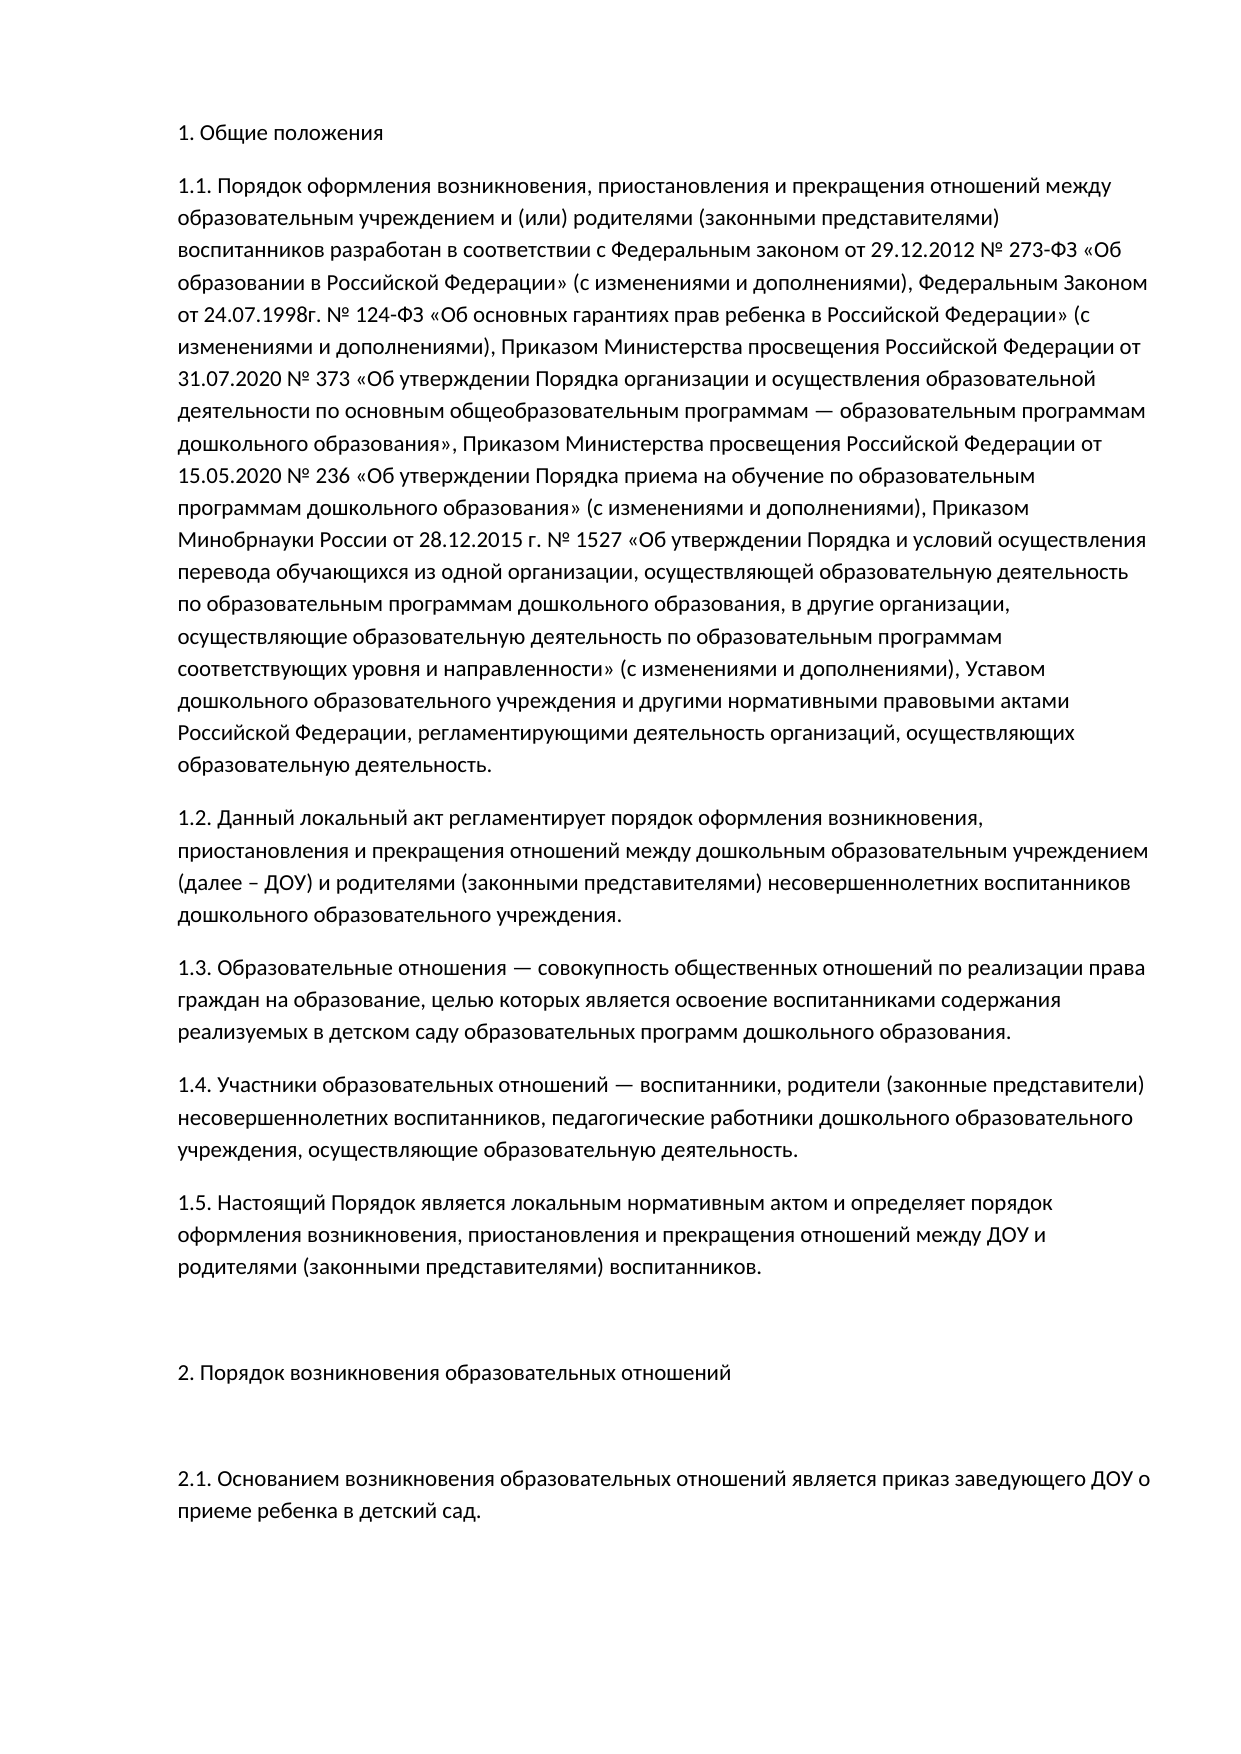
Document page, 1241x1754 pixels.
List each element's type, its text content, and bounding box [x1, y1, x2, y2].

text 1.5. Настоящий Порядок является локальным нормативным актом и определяет порядок оформления возникновения, приостановления и прекращения отношений между ДОУ и родителями (законными представителями) воспитанников. [177, 1188, 1152, 1280]
text 1.4. Участники образовательных отношений — воспитанники, родители (законные представители) несовершеннолетних воспитанников, педагогические работники дошкольного образовательного учреждения, осуществляющие образовательную деятельность. [177, 1071, 1152, 1163]
text 2.1. Основанием возникновения образовательных отношений является приказ заведующего ДОУ о приеме ребенка в детский сад. [177, 1464, 1152, 1524]
text 1. Общие положения [177, 118, 1152, 146]
text 1.1. Порядок оформления возникновения, приостановления и прекращения отношений между образовательным учреждением и (или) родителями (законными представителями) воспитанников разработан в соответствии с Федеральным законом от 29.12.2012 № 273-ФЗ «Об образовании в Российской Федерации» (с изменениями и дополнениями), Федеральным Законом от 24.07.1998г. № 124-ФЗ «Об основных гарантиях прав ребенка в Российской Федерации» (с изменениями и дополнениями), Приказом Министерства просвещения Российской Федерации от 31.07.2020 № 373 «Об утверждении Порядка организации и осуществления образовательной деятельности по основным общеобразовательным программам — образовательным программам дошкольного образования», Приказом Министерства просвещения Российской Федерации от 15.05.2020 № 236 «Об утверждении Порядка приема на обучение по образовательным программам дошкольного образования» (с изменениями и дополнениями), Приказом Минобрнауки России от 28.12.2015 г. № 1527 «Об утверждении Порядка и условий осуществления перевода обучающихся из одной организации, осуществляющей образовательную деятельность по образовательным программам дошкольного образования, в другие организации, осуществляющие образовательную деятельность по образовательным программам соответствующих уровня и направленности» (с изменениями и дополнениями), Уставом дошкольного образовательного учреждения и другими нормативными правовыми актами Российской Федерации, регламентирующими деятельность организаций, осуществляющих образовательную деятельность. [177, 171, 1152, 778]
text 1.3. Образовательные отношения — совокупность общественных отношений по реализации права граждан на образование, целью которых является освоение воспитанниками содержания реализуемых в детском саду образовательных программ дошкольного образования. [177, 953, 1152, 1046]
text 2. Порядок возникновения образовательных отношений [177, 1358, 1152, 1386]
text 1.2. Данный локальный акт регламентирует порядок оформления возникновения, приостановления и прекращения отношений между дошкольным образовательным учреждением (далее – ДОУ) и родителями (законными представителями) несовершеннолетних воспитанников дошкольного образовательного учреждения. [177, 803, 1152, 928]
